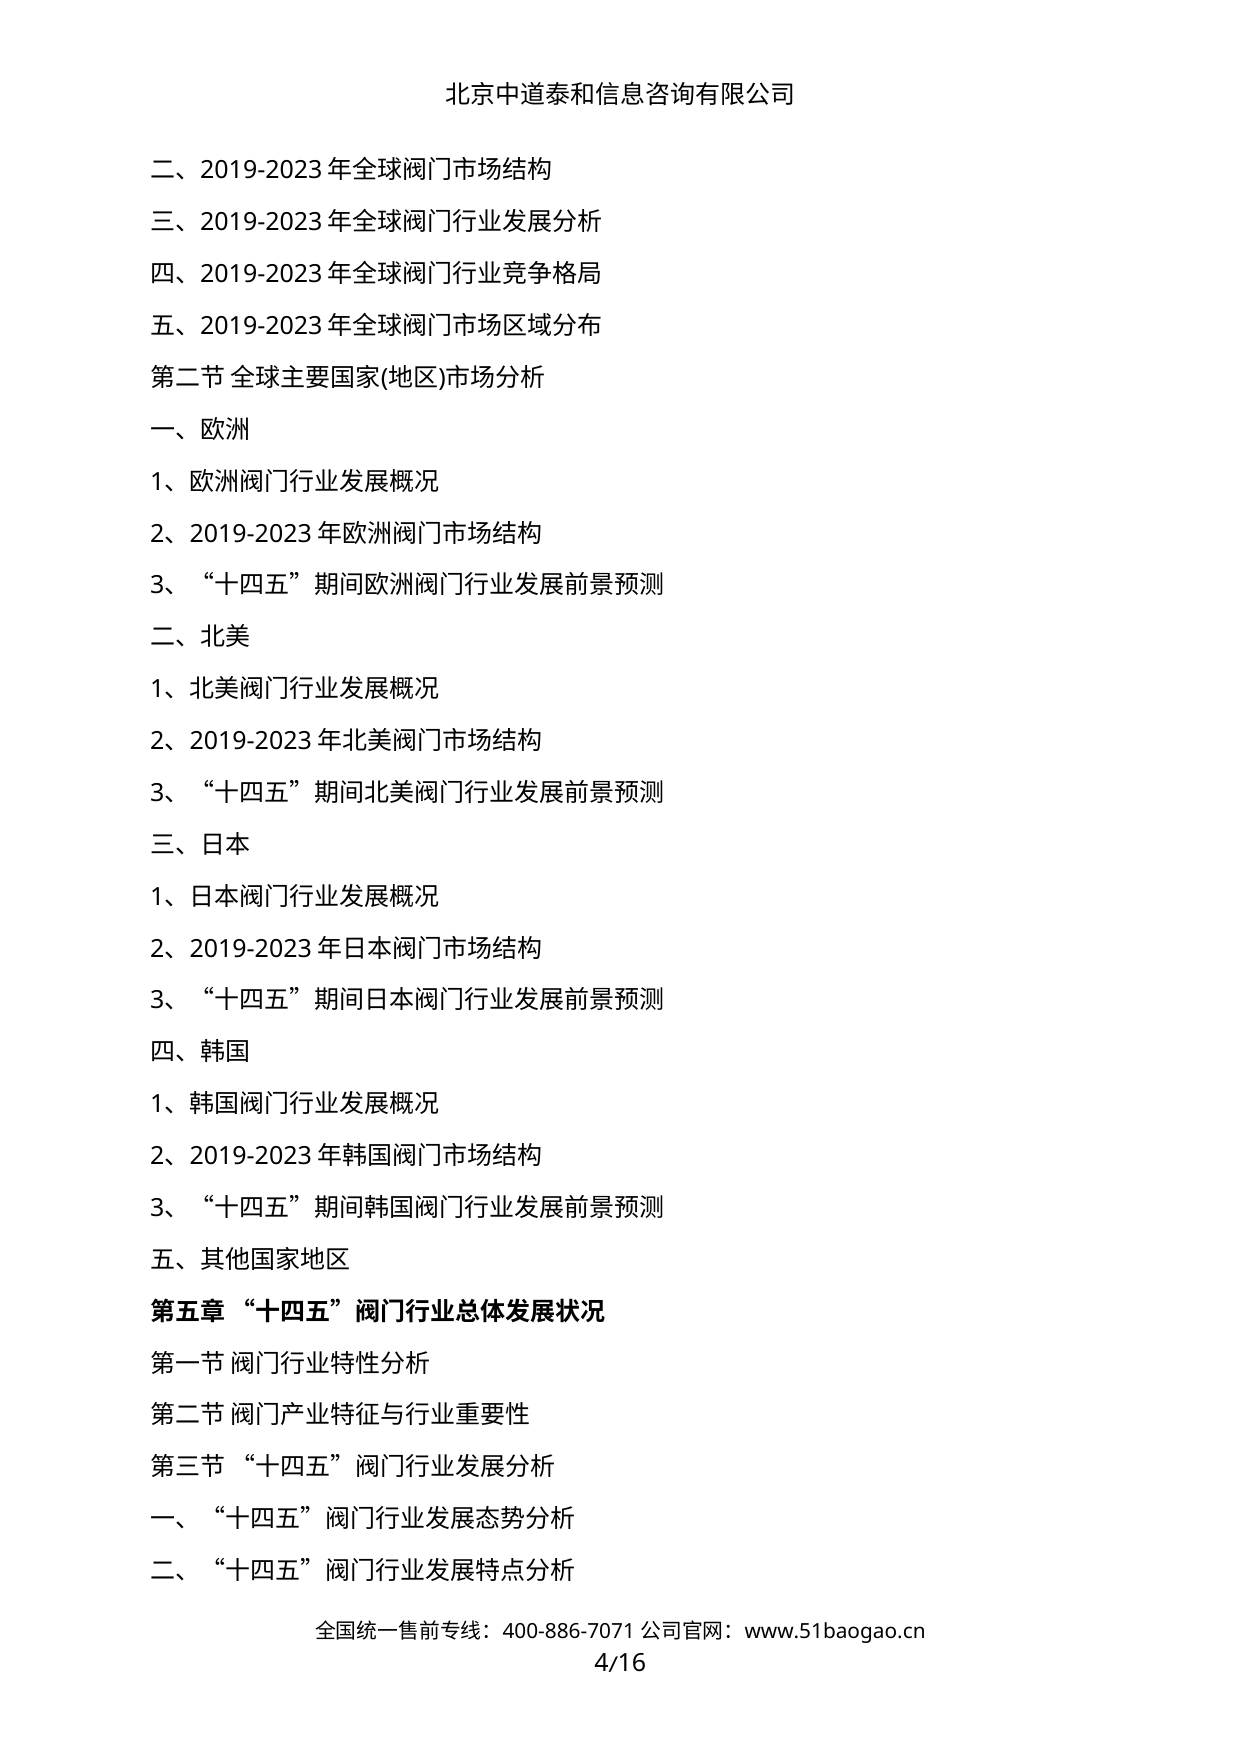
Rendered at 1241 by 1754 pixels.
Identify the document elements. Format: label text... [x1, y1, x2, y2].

text 2、2019-2023年韩国阀门市场结构 [150, 1136, 1090, 1172]
text 1、韩国阀门行业发展概况 [150, 1084, 1090, 1120]
text 第五章 “十四五”阀门行业总体发展状况 [150, 1291, 1090, 1327]
text 四、2019-2023年全球阀门行业竞争格局 [150, 254, 1090, 290]
text 二、北美 [150, 617, 1090, 653]
text 3、“十四五”期间日本阀门行业发展前景预测 [150, 980, 1090, 1016]
text 第二节 阀门产业特征与行业重要性 [150, 1395, 1090, 1431]
text 四、韩国 [150, 1032, 1090, 1068]
text 2、2019-2023年欧洲阀门市场结构 [150, 513, 1090, 549]
text 五、2019-2023年全球阀门市场区域分布 [150, 306, 1090, 342]
text 第二节 全球主要国家(地区)市场分析 [150, 357, 1090, 394]
text 三、2019-2023年全球阀门行业发展分析 [150, 202, 1090, 238]
text 1、欧洲阀门行业发展概况 [150, 461, 1090, 497]
text 3、“十四五”期间北美阀门行业发展前景预测 [150, 772, 1090, 809]
text 1、日本阀门行业发展概况 [150, 876, 1090, 912]
text 第三节 “十四五”阀门行业发展分析 [150, 1447, 1090, 1483]
text 五、其他国家地区 [150, 1239, 1090, 1276]
text 一、欧洲 [150, 409, 1090, 446]
text 2、2019-2023年北美阀门市场结构 [150, 721, 1090, 757]
text 3、“十四五”期间韩国阀门行业发展前景预测 [150, 1187, 1090, 1224]
text 第一节 阀门行业特性分析 [150, 1343, 1090, 1379]
text 二、“十四五”阀门行业发展特点分析 [150, 1551, 1090, 1587]
text 二、2019-2023年全球阀门市场结构 [150, 150, 1090, 186]
text 2、2019-2023年日本阀门市场结构 [150, 928, 1090, 964]
text 3、“十四五”期间欧洲阀门行业发展前景预测 [150, 565, 1090, 601]
text 三、日本 [150, 824, 1090, 861]
text 一、“十四五”阀门行业发展态势分析 [150, 1499, 1090, 1535]
text 1、北美阀门行业发展概况 [150, 669, 1090, 705]
